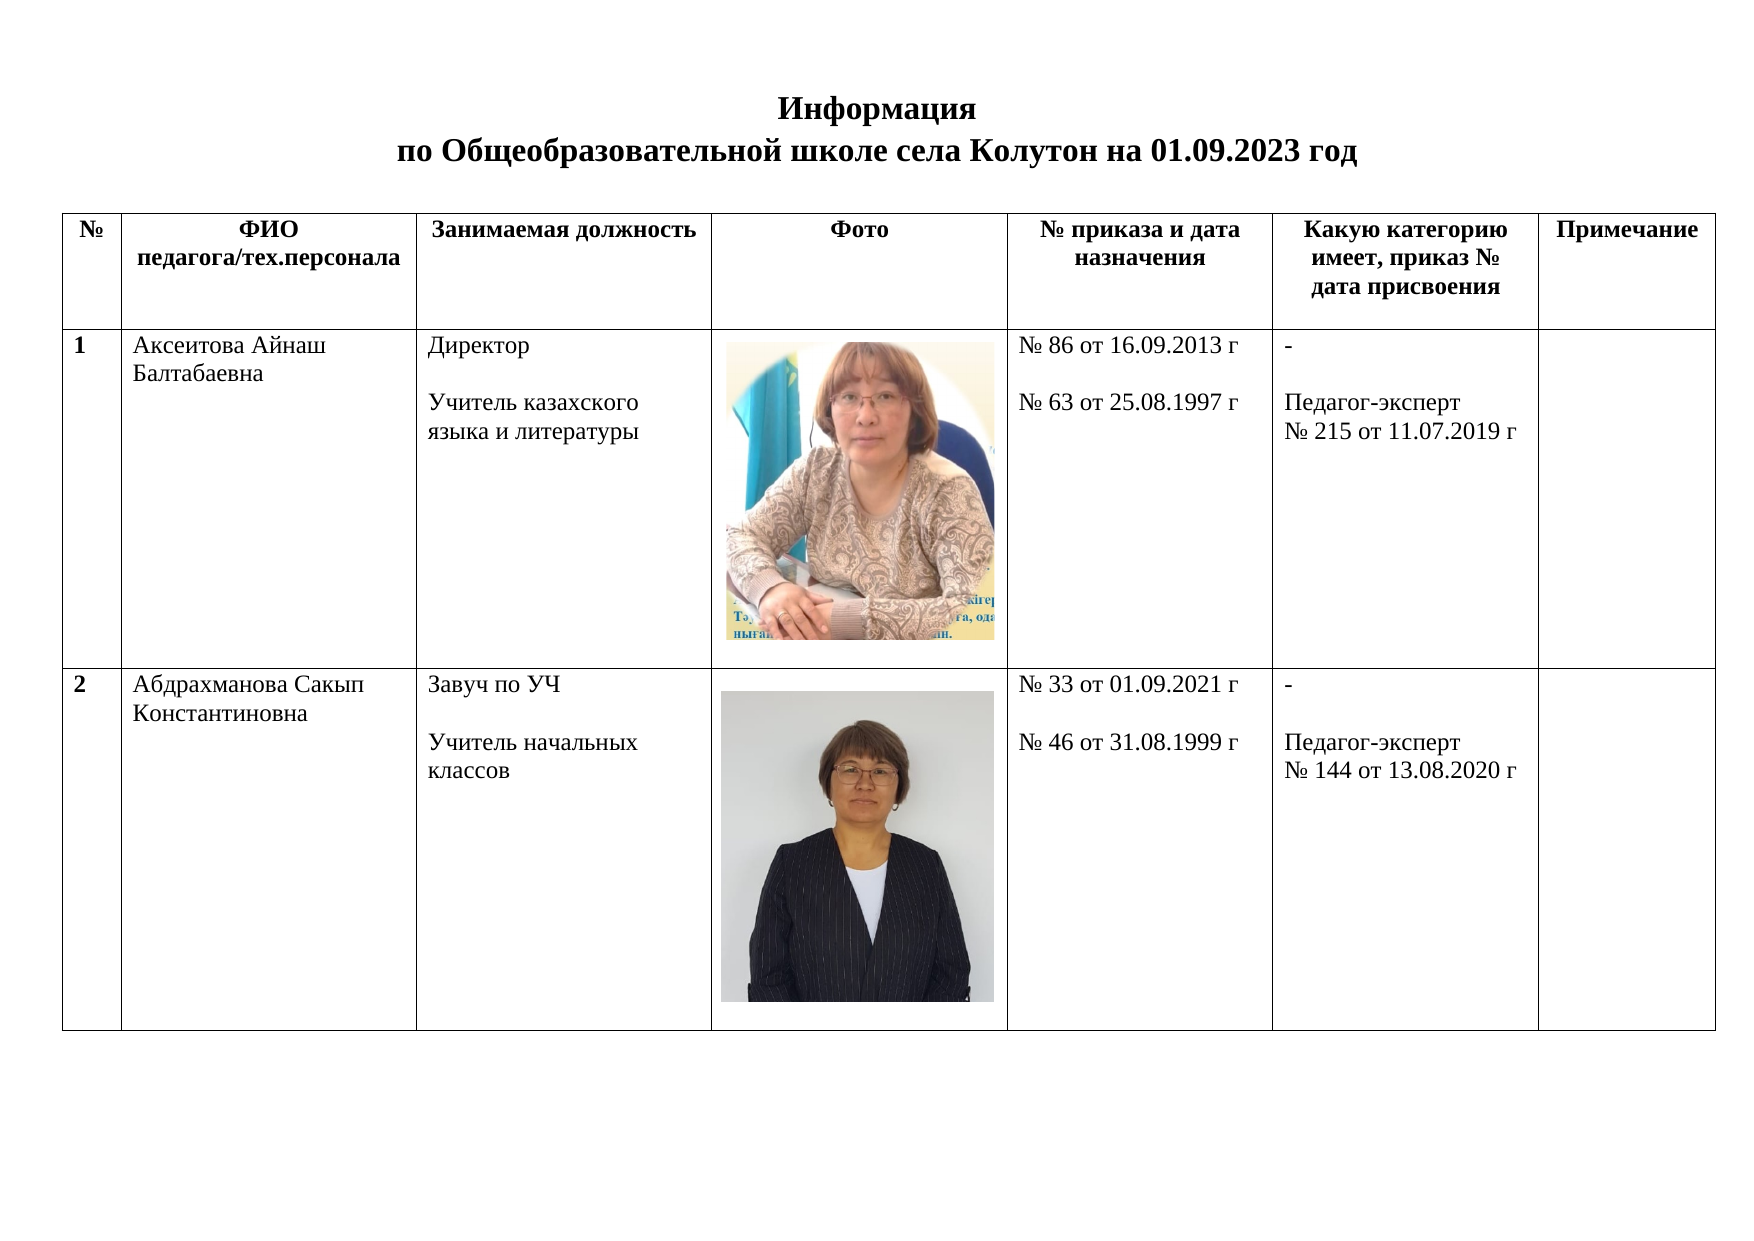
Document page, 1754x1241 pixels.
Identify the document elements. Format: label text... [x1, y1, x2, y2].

table_cell [712, 669, 1007, 1030]
table_header Какую категорию имеет, приказ № дата присвоения [1273, 214, 1538, 329]
table_cell [1539, 669, 1715, 1030]
table_cell - Педагог-эксперт № 144 от 13.08.2020 г [1273, 669, 1538, 1030]
table_header № [63, 214, 121, 329]
table_cell 1 [63, 330, 121, 668]
table_header Занимаемая должность [417, 214, 711, 329]
text по Общеобразовательной школе села Колутон на 01.09.2023 год [118, 130, 1636, 168]
table_header ФИО педагога/тех.персонала [122, 214, 416, 329]
picture [721, 691, 994, 1002]
table_cell Директор Учитель казахского языка и литературы [417, 330, 711, 668]
table_cell № 33 от 01.09.2021 г № 46 от 31.08.1999 г [1008, 669, 1272, 1030]
table_cell [712, 330, 1007, 668]
table_cell Завуч по УЧ Учитель начальных классов [417, 669, 711, 1030]
table_header Примечание [1539, 214, 1715, 329]
table_header Фото [712, 214, 1007, 329]
table_cell № 86 от 16.09.2013 г № 63 от 25.08.1997 г [1008, 330, 1272, 668]
table_cell [1539, 330, 1715, 668]
text Информация [118, 88, 1636, 127]
picture [726, 342, 995, 640]
table_cell Абдрахманова Сакып Константиновна [122, 669, 416, 1030]
table_cell - Педагог-эксперт № 215 от 11.07.2019 г [1273, 330, 1538, 668]
table_header № приказа и дата назначения [1008, 214, 1272, 329]
table_cell Аксеитова Айнаш Балтабаевна [122, 330, 416, 668]
table_cell 2 [63, 669, 121, 1030]
